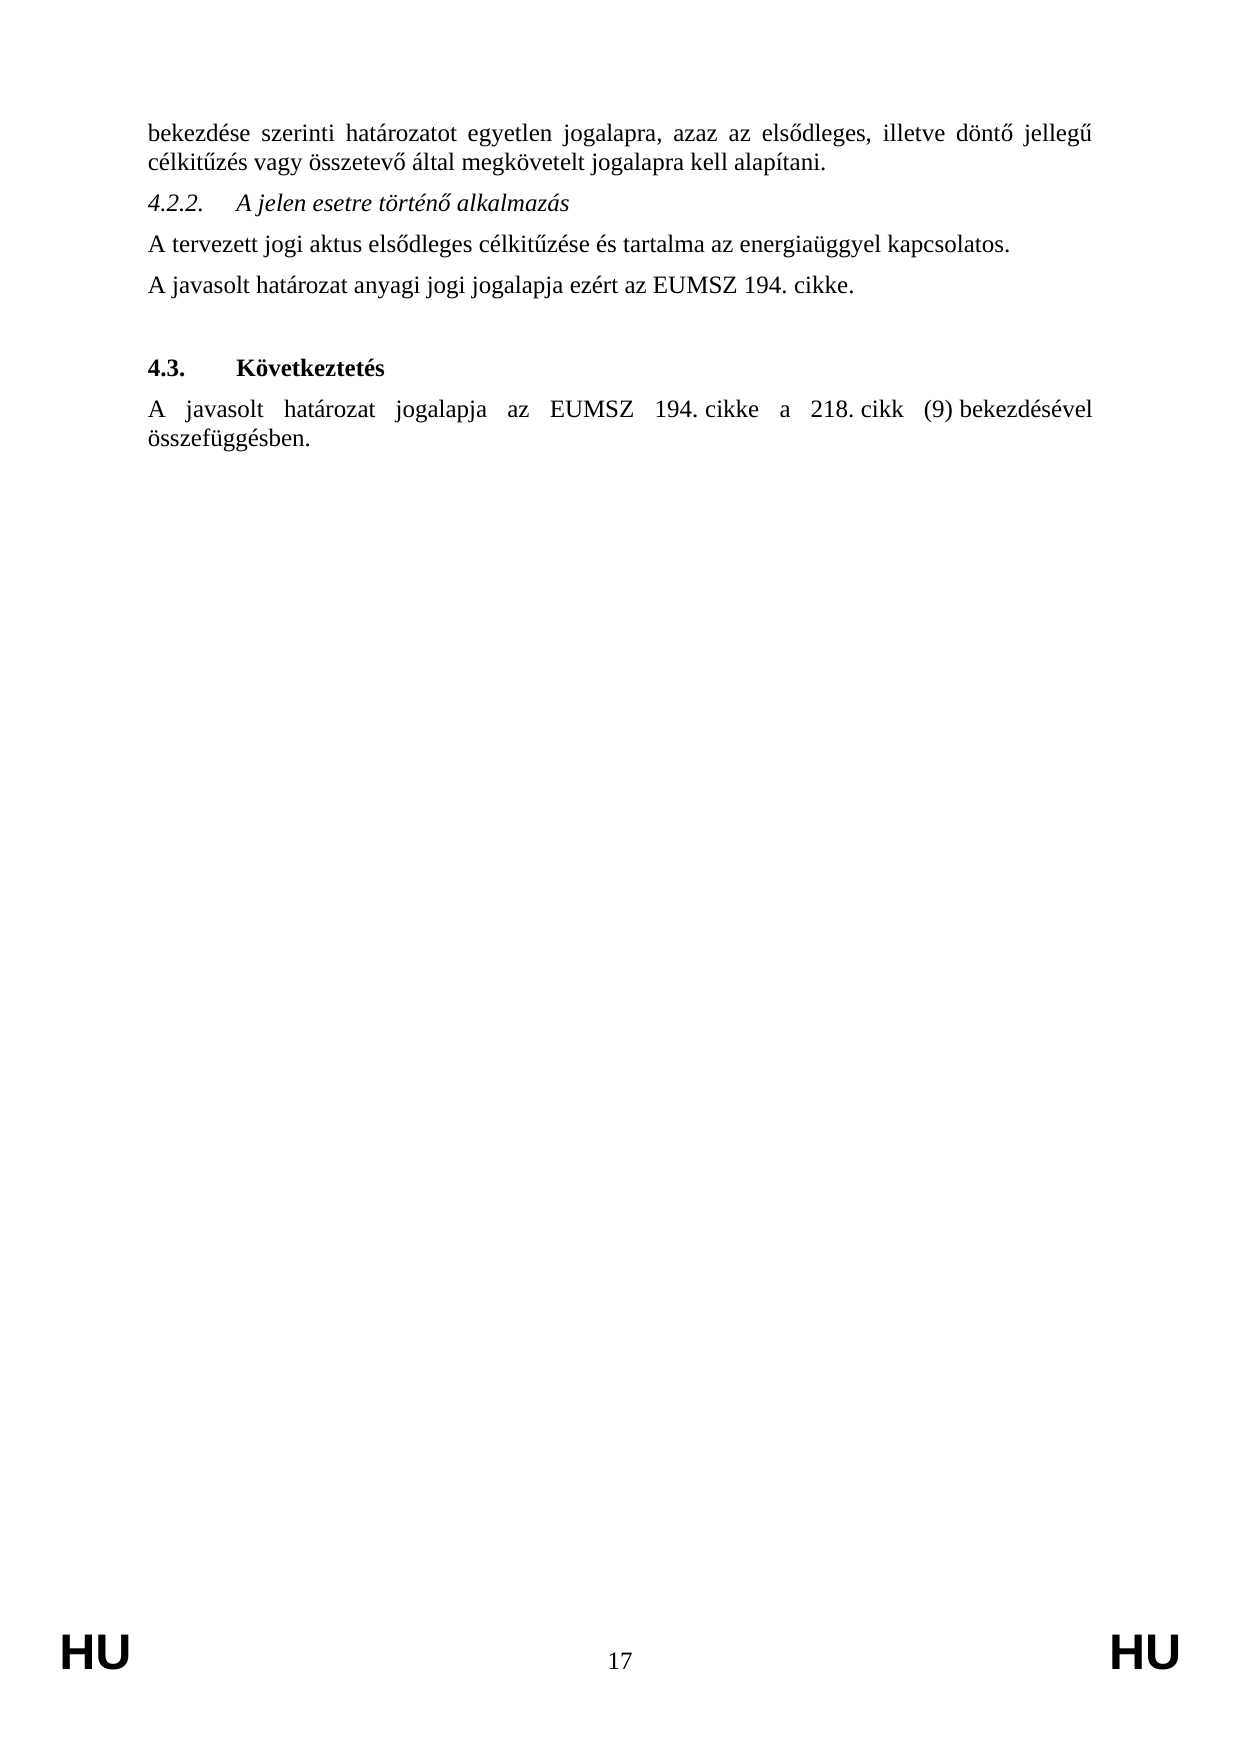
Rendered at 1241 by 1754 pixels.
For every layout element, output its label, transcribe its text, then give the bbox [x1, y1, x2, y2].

subtitle 4.3. Következtetés [148, 353, 1093, 382]
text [148, 118, 1093, 176]
text A tervezett jogi aktus elsődleges célkitűzése és tartalma az energiaüggyel kapcsolatos. [148, 229, 1093, 258]
text A javasolt határozat anyagi jogi jogalapja ezért az EUMSZ 194. cikke. [148, 271, 1093, 299]
subtitle 4.2.2. A jelen esetre történő alkalmazás [148, 188, 1093, 217]
text A javasolt határozat jogalapja az EUMSZ 194. cikke a 218. cikk (9) bekezdésével összefüggésben. [148, 394, 1093, 452]
